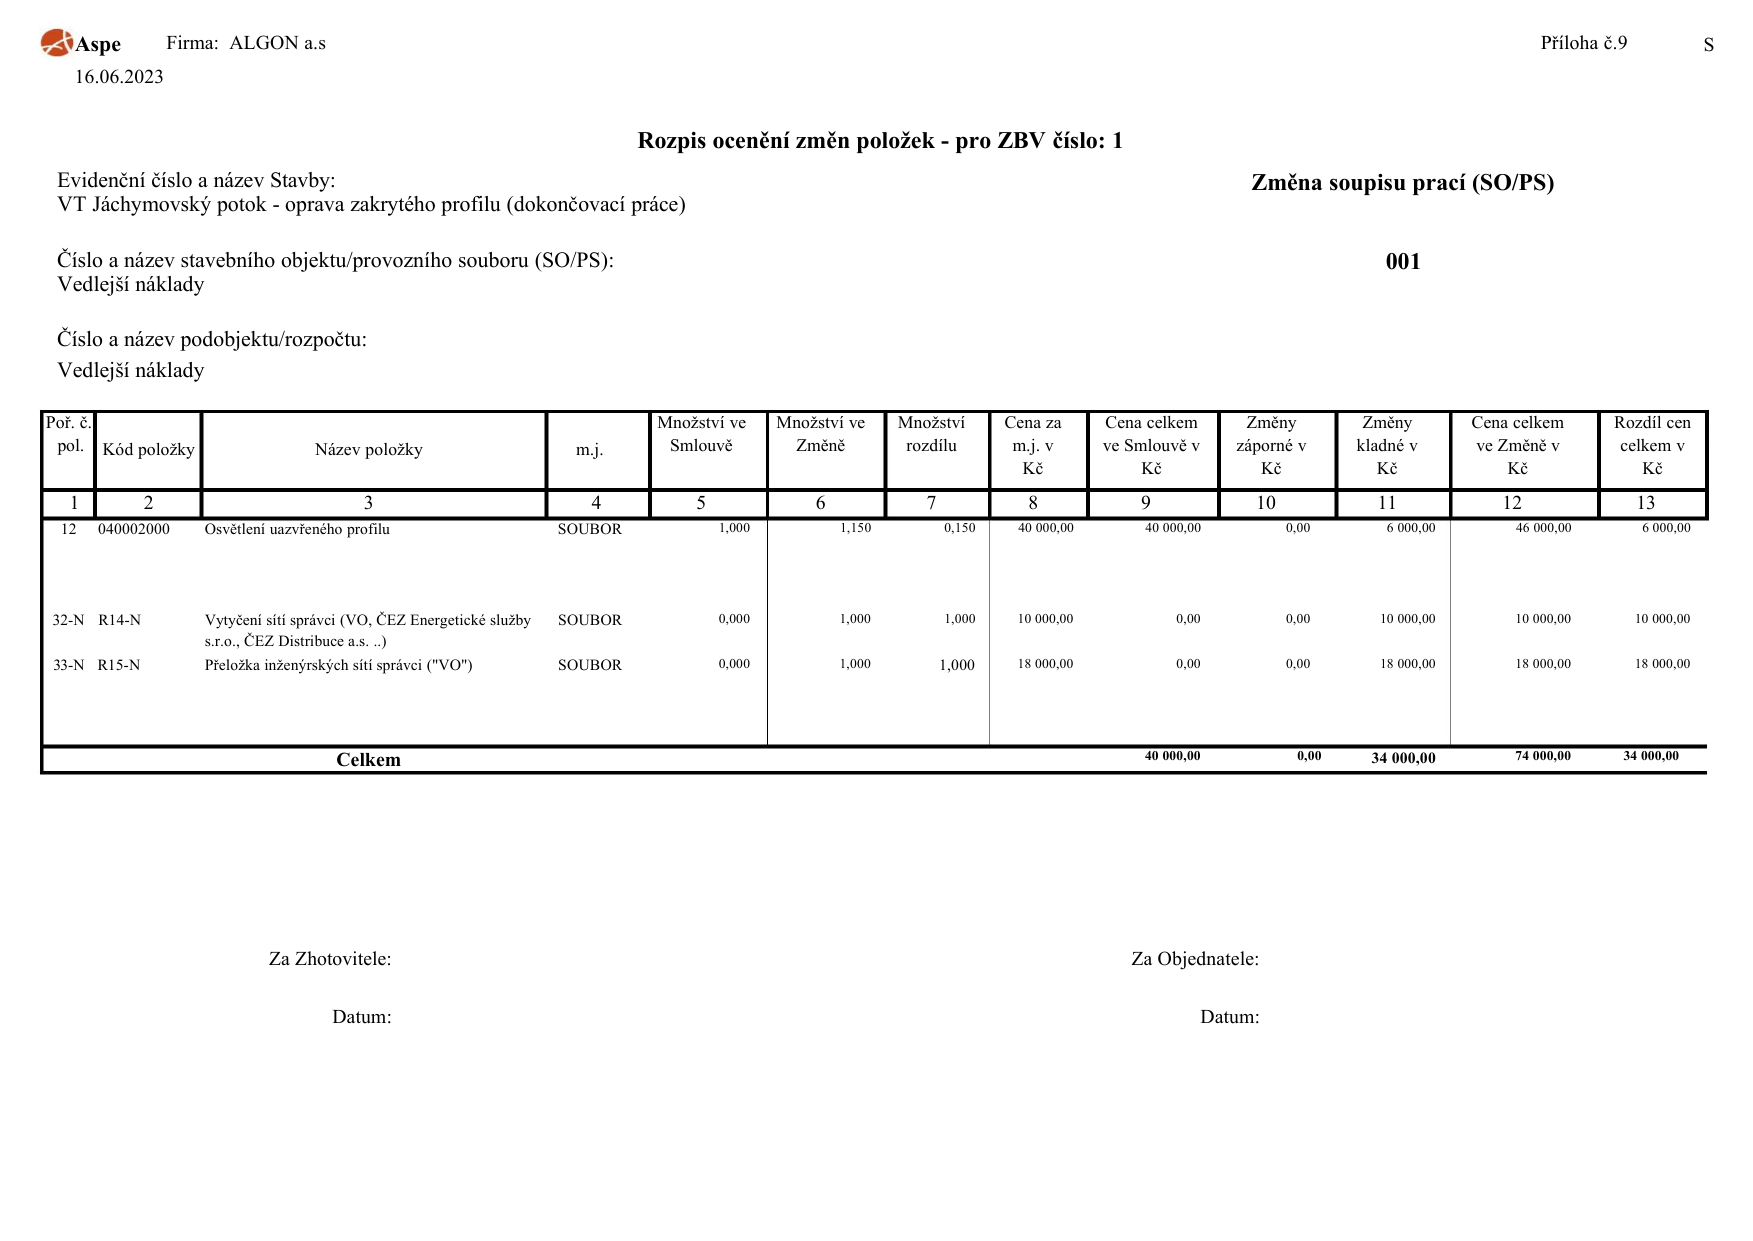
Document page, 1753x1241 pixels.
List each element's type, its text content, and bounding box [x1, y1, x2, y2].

text Změny [1246, 413, 1332, 433]
text Rozdíl cen [1614, 413, 1716, 433]
text 18 000,00 [1515, 656, 1592, 672]
text Datum: [332, 1006, 417, 1028]
text 2-N R14-N [60, 612, 165, 629]
text 7 [926, 492, 961, 513]
text 3 [363, 492, 447, 513]
text 1,000 [839, 656, 892, 672]
text 18 000,00 [1017, 656, 1094, 672]
text 0,00 [1176, 656, 1222, 672]
picture [37, 407, 1711, 777]
text Množství ve [657, 413, 771, 433]
text 1,000 [839, 611, 892, 627]
text rozdílu [906, 436, 991, 456]
text 10 000,00 [1017, 611, 1094, 627]
text S [1703, 33, 1739, 55]
text 0,000 [718, 656, 770, 672]
text Kč [1261, 459, 1332, 478]
text Příloha č.9 [1541, 32, 1652, 54]
picture [38, 26, 75, 59]
text Množství ve [776, 413, 890, 433]
text 0,00 [1286, 656, 1331, 672]
text 3 [53, 657, 84, 674]
text 40 000,00 [1018, 521, 1094, 536]
text 040002000 [98, 521, 193, 538]
text Změny [1362, 413, 1443, 433]
text Vedlejší náklady [57, 358, 393, 382]
text 3-N R15-N [84, 657, 165, 674]
text Za Objednatele: [1131, 948, 1285, 970]
text Firma: ALGON a.s [166, 32, 351, 54]
text Kč [1022, 459, 1087, 478]
text 10 000,00 [1634, 611, 1711, 627]
text 0,00 [1286, 611, 1331, 627]
text Rozpis ocenění změn položek - pro ZBV číslo: 1 [637, 127, 1148, 153]
text 6 [816, 492, 851, 513]
text Číslo a název stavebního objektu/provozního souboru (SO/PS): [57, 248, 638, 272]
text Smlouvě [670, 436, 771, 456]
text Cena za [1004, 413, 1087, 433]
text SOUBOR [558, 521, 646, 538]
text 11 [1377, 492, 1422, 513]
text 5 [696, 492, 731, 513]
text Datum: [1200, 1006, 1285, 1028]
text 34 000,00 [1623, 748, 1699, 764]
text Cena celkem [1471, 413, 1589, 433]
text záporné v [1236, 436, 1332, 456]
text Kč [1377, 459, 1443, 478]
text Změně [796, 436, 890, 456]
text Kód položky [102, 439, 220, 459]
text Změna soupisu prací (SO/PS) [1251, 169, 1579, 196]
text 9 [1141, 492, 1176, 513]
text 1,000 [944, 611, 996, 627]
text Osvětlení uazvřeného profilu [204, 521, 414, 538]
text Kč [1642, 459, 1716, 478]
text 10 000,00 [1515, 611, 1592, 627]
text SOUBOR [558, 657, 647, 674]
text Kč [1507, 459, 1589, 478]
text ve Smlouvě v [1103, 436, 1225, 456]
text Vytyčení sítí správci (VO, ČEZ Energetické služby [204, 612, 556, 629]
text 10 [1256, 492, 1301, 513]
text celkem v [1620, 436, 1716, 456]
text 2 [68, 521, 98, 538]
text 1,000 [718, 521, 770, 536]
text m.j. v [1012, 436, 1087, 456]
text 18 000,00 [1634, 656, 1711, 672]
text Celkem [336, 749, 427, 771]
text 0,150 [944, 521, 996, 536]
text 0,00 [1176, 611, 1222, 627]
text 0,00 [1286, 521, 1331, 536]
text 6 000,00 [1387, 521, 1456, 536]
text Množství [898, 413, 991, 433]
text Číslo a název podobjektu/rozpočtu: [57, 327, 393, 351]
text kladné v [1356, 436, 1443, 456]
text Za Zhotovitele: [269, 948, 417, 970]
text SOUBOR [558, 612, 647, 629]
text m.j. [576, 439, 629, 459]
text 0,00 [1297, 748, 1342, 764]
text 6 000,00 [1642, 521, 1711, 536]
text pol. [57, 436, 117, 456]
text 0,000 [718, 611, 770, 627]
text Poř. č. [46, 413, 117, 433]
text Název položky [315, 439, 447, 459]
text 8 [1028, 492, 1063, 513]
text 12 [1502, 492, 1547, 513]
text 001 [1386, 248, 1447, 275]
text 18 000,00 [1380, 656, 1456, 672]
text Evidenční číslo a název Stavby: [57, 168, 710, 193]
text 13 [1636, 492, 1681, 513]
text VT Jáchymovský potok - oprava zakrytého profilu (dokončovací práce) [57, 193, 710, 216]
text Kč [1141, 459, 1225, 478]
text Přeložka inženýrských sítí správci ("VO") [204, 657, 497, 674]
text Vedlejší náklady [57, 272, 638, 296]
text 40 000,00 [1145, 521, 1222, 536]
text Cena celkem [1105, 413, 1225, 433]
text 6.06.2023 [84, 65, 189, 87]
text 2 [143, 492, 178, 513]
text 1 [69, 492, 104, 513]
text s.r.o., ČEZ Distribuce a.s. ..) [204, 633, 556, 650]
text 74 000,00 [1515, 748, 1592, 764]
text 10 000,00 [1380, 611, 1456, 627]
text 46 000,00 [1516, 521, 1592, 536]
text Aspe [74, 32, 146, 57]
text 4 [591, 492, 626, 513]
text 40 000,00 [1145, 748, 1221, 764]
text 1,150 [840, 521, 892, 536]
text ve Změně v [1476, 436, 1589, 456]
text 34 000,00 [1371, 749, 1459, 767]
text 1,000 [939, 657, 998, 674]
